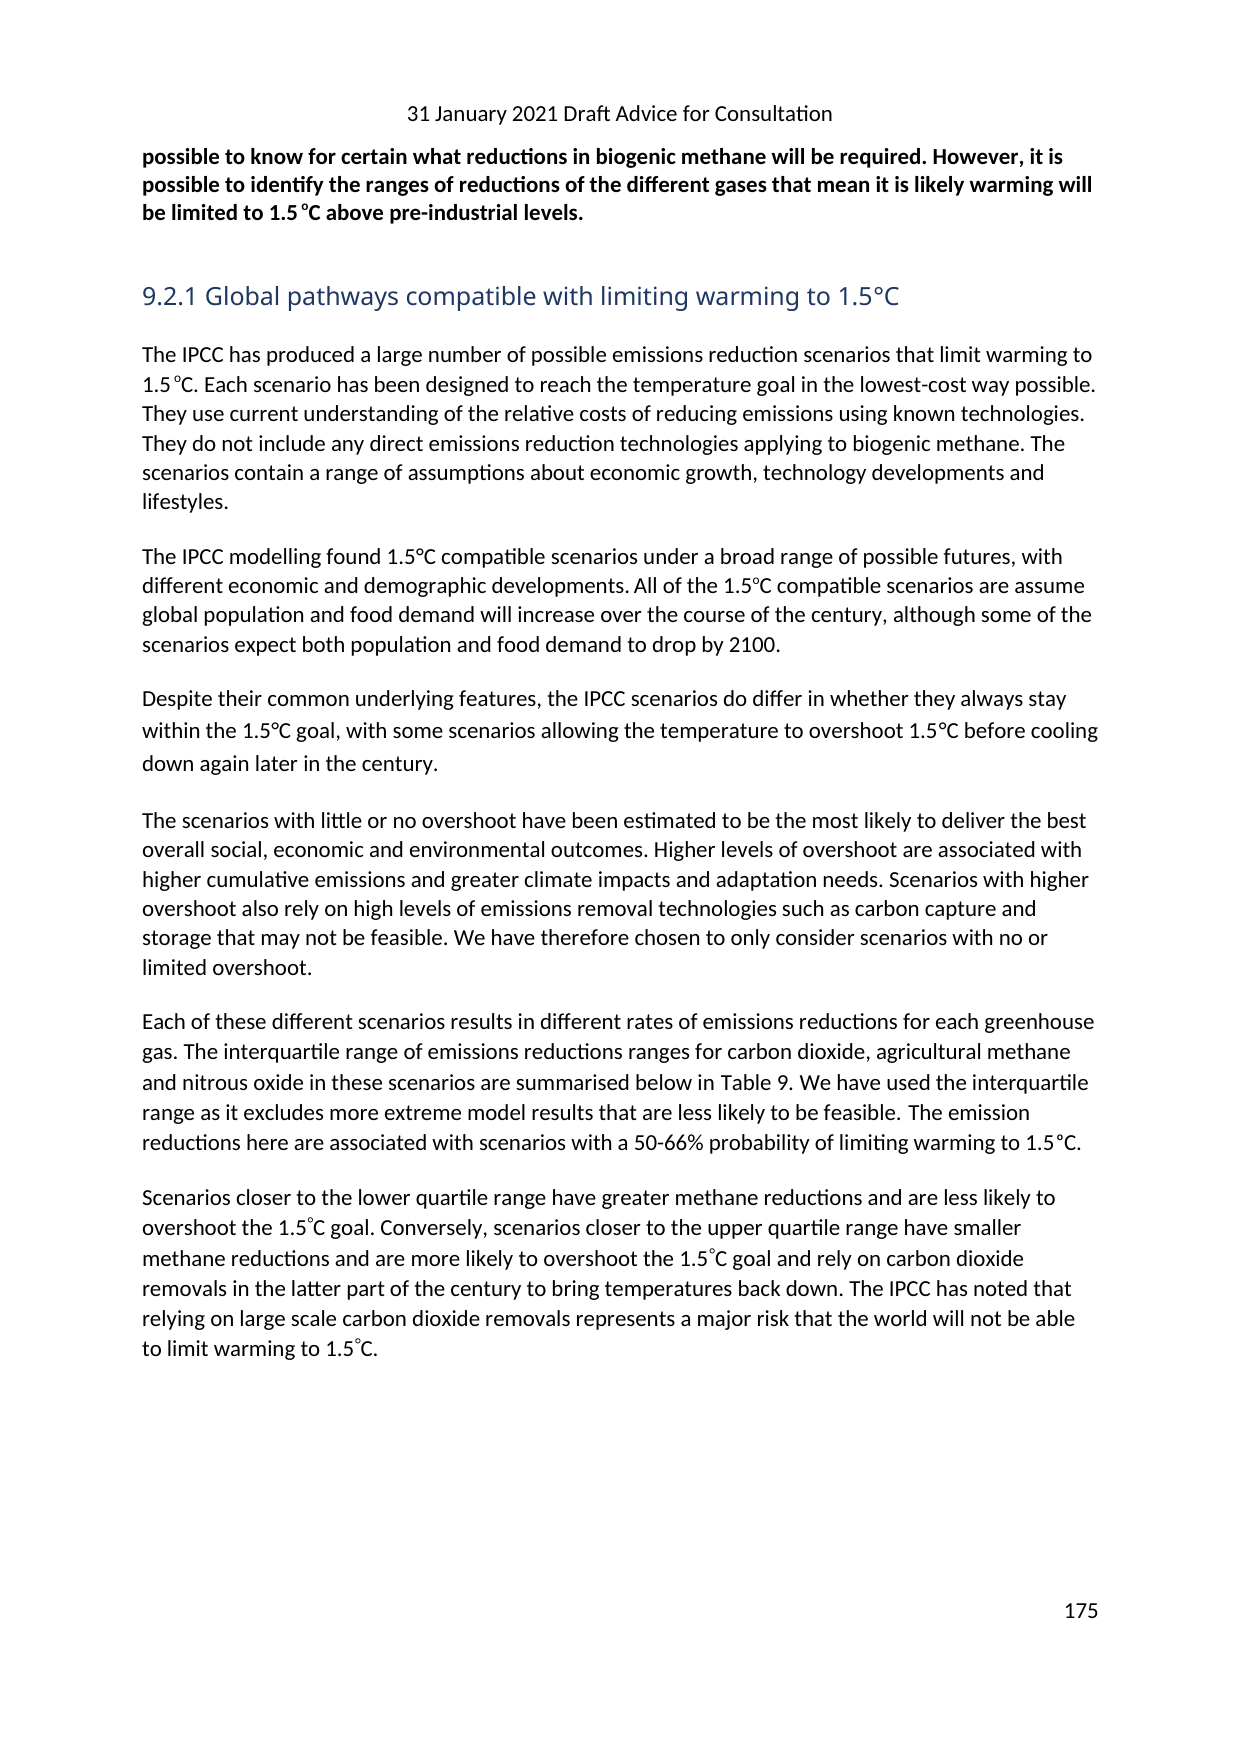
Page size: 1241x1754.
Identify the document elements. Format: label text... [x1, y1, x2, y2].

text Scenarios closer to the lower quartile range have greater methane reductions and are less likely to overshoot the 1.5°C goal. Conversely, scenarios closer to the upper quartile range have smaller methane reductions and are more likely to overshoot the 1.5°C goal and rely on carbon dioxide removals in the latter part of the century to bring temperatures back down. The IPCC has noted that relying on large scale carbon dioxide removals represents a major risk that the world will not be able to limit warming to 1.5°C. [142, 1183, 1098, 1362]
text The scenarios with little or no overshoot have been estimated to be the most likely to deliver the best overall social, economic and environmental outcomes. Higher levels of overshoot are associated with higher cumulative emissions and greater climate impacts and adaptation needs. Scenarios with higher overshoot also rely on high levels of emissions removal technologies such as carbon capture and storage that may not be feasible. We have therefore chosen to only consider scenarios with no or limited overshoot. [142, 806, 1098, 981]
text The IPCC has produced a large number of possible emissions reduction scenarios that limit warming to 1.5 oC. Each scenario has been designed to reach the temperature goal in the lowest-cost way possible. They use current understanding of the relative costs of reducing emissions using known technologies. They do not include any direct emissions reduction technologies applying to biogenic methane. The scenarios contain a range of assumptions about economic growth, technology developments and lifestyles. [142, 341, 1098, 516]
text The IPCC modelling found 1.5°C compatible scenarios under a broad range of possible futures, with different economic and demographic developments. All of the 1.5oC compatible scenarios are assume global population and food demand will increase over the course of the century, although some of the scenarios expect both population and food demand to drop by 2100. [142, 542, 1098, 658]
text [142, 142, 1098, 226]
text Despite their common underlying features, the IPCC scenarios do differ in whether they always stay within the 1.5°C goal, with some scenarios allowing the temperature to overshoot 1.5°C before cooling down again later in the century. [142, 684, 1098, 777]
text Each of these different scenarios results in different rates of emissions reductions for each greenhouse gas. The interquartile range of emissions reductions ranges for carbon dioxide, agricultural methane and nitrous oxide in these scenarios are summarised below in Table 9. We have used the interquartile range as it excludes more extreme model results that are less likely to be feasible. The emission reductions here are associated with scenarios with a 50-66% probability of limiting warming to 1.5ᵒC. [142, 1007, 1098, 1156]
subtitle 9.2.1 Global pathways compatible with limiting warming to 1.5°C [142, 279, 1098, 313]
